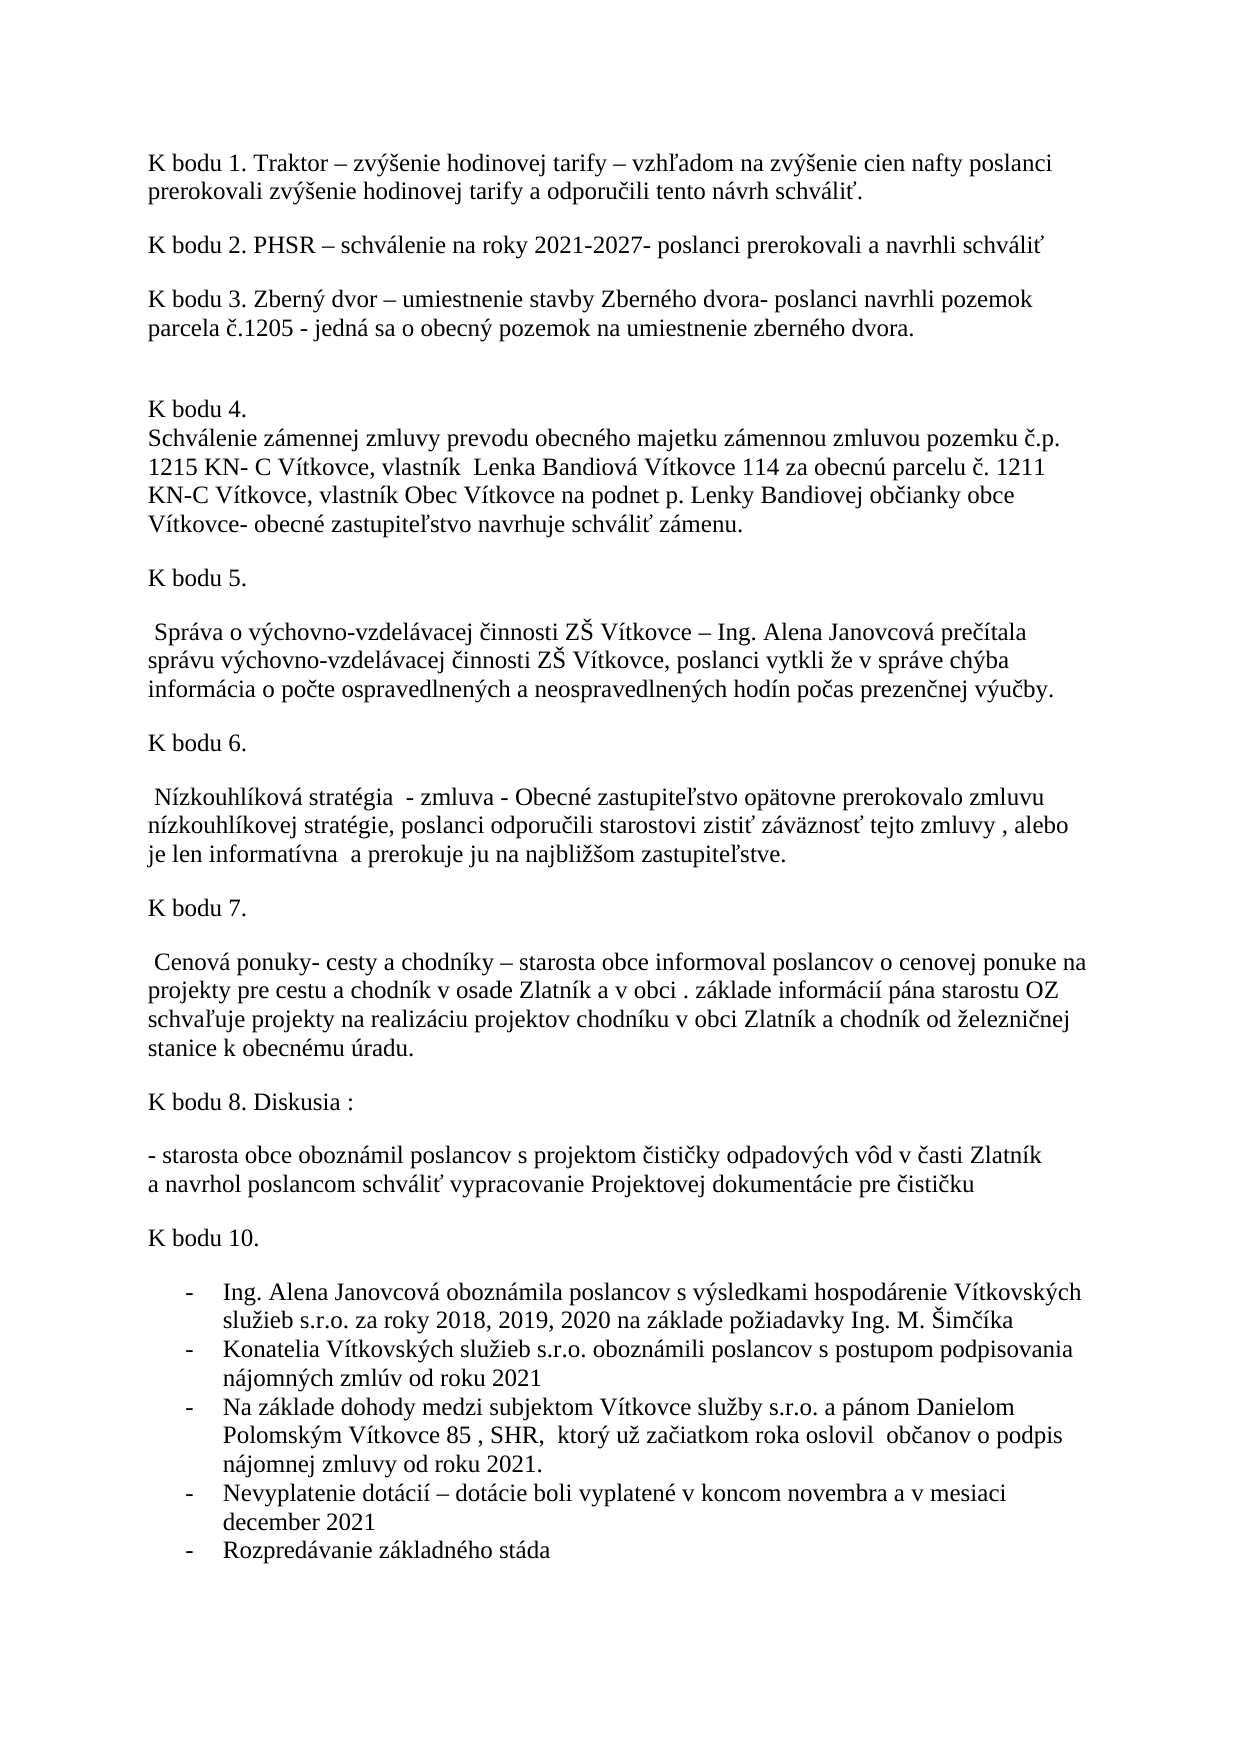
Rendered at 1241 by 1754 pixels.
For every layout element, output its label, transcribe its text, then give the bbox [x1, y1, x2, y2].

text Cenová ponuky- cesty a chodníky – starosta obce informoval poslancov o cenovej ponuke na projekty pre cestu a chodník v osade Zlatník a v obci . základe informácií pána starostu OZ schvaľuje projekty na realizáciu projektov chodníku v obci Zlatník a chodník od železničnej stanice k obecnému úradu. [148, 947, 1093, 1062]
text K bodu 3. Zberný dvor – umiestnenie stavby Zberného dvora- poslanci navrhli pozemok parcela č.1205 - jedná sa o obecný pozemok na umiestnenie zberného dvora. [148, 284, 1093, 341]
list Na základe dohody medzi subjektom Vítkovce služby s.r.o. a pánom Danielom Polomským Vítkovce 85 , SHR, ktorý už začiatkom roka oslovil občanov o podpis nájomnej zmluvy od roku 2021. [185, 1392, 1093, 1478]
text K bodu 5. [148, 563, 1093, 592]
list Ing. Alena Janovcová oboznámila poslancov s výsledkami hospodárenie Vítkovských služieb s.r.o. za roky 2018, 2019, 2020 na základe požiadavky Ing. M. Šimčíka [185, 1277, 1093, 1334]
text K bodu 2. PHSR – schválenie na roky 2021-2027- poslanci prerokovali a navrhli schváliť [148, 230, 1093, 259]
list Rozpredávanie základného stáda [185, 1536, 1093, 1564]
text K bodu 1. Traktor – zvýšenie hodinovej tarify – vzhľadom na zvýšenie cien nafty poslanci prerokovali zvýšenie hodinovej tarify a odporučili tento návrh schváliť. [148, 148, 1093, 205]
text K bodu 7. [148, 893, 1093, 922]
list Konatelia Vítkovských služieb s.r.o. oboznámili poslancov s postupom podpisovania nájomných zmlúv od roku 2021 [185, 1334, 1093, 1392]
text Schválenie zámennej zmluvy prevodu obecného majetku zámennou zmluvou pozemku č.p. 1215 KN- C Vítkovce, vlastník Lenka Bandiová Vítkovce 114 za obecnú parcelu č. 1211 KN-C Vítkovce, vlastník Obec Vítkovce na podnet p. Lenky Bandiovej občianky obce Vítkovce- obecné zastupiteľstvo navrhuje schváliť zámenu. [148, 423, 1093, 538]
text K bodu 8. Diskusia : [148, 1087, 1093, 1116]
text - starosta obce oboznámil poslancov s projektom čističky odpadových vôd v časti Zlatník a navrhol poslancom schváliť vypracovanie Projektovej dokumentácie pre čističku [148, 1141, 1093, 1198]
list Nevyplatenie dotácií – dotácie boli vyplatené v koncom novembra a v mesiaci december 2021 [185, 1478, 1093, 1536]
text K bodu 10. [148, 1223, 1093, 1252]
text Správa o výchovno-vzdelávacej činnosti ZŠ Vítkovce – Ing. Alena Janovcová prečítala správu výchovno-vzdelávacej činnosti ZŠ Vítkovce, poslanci vytkli že v správe chýba informácia o počte ospravedlnených a neospravedlnených hodín počas prezenčnej výučby. [148, 617, 1093, 703]
text K bodu 4. [148, 394, 1093, 423]
text Nízkouhlíková stratégia - zmluva - Obecné zastupiteľstvo opätovne prerokovalo zmluvu nízkouhlíkovej stratégie, poslanci odporučili starostovi zistiť záväznosť tejto zmluvy , alebo je len informatívna a prerokuje ju na najbližšom zastupiteľstve. [148, 782, 1093, 868]
text K bodu 6. [148, 728, 1093, 757]
